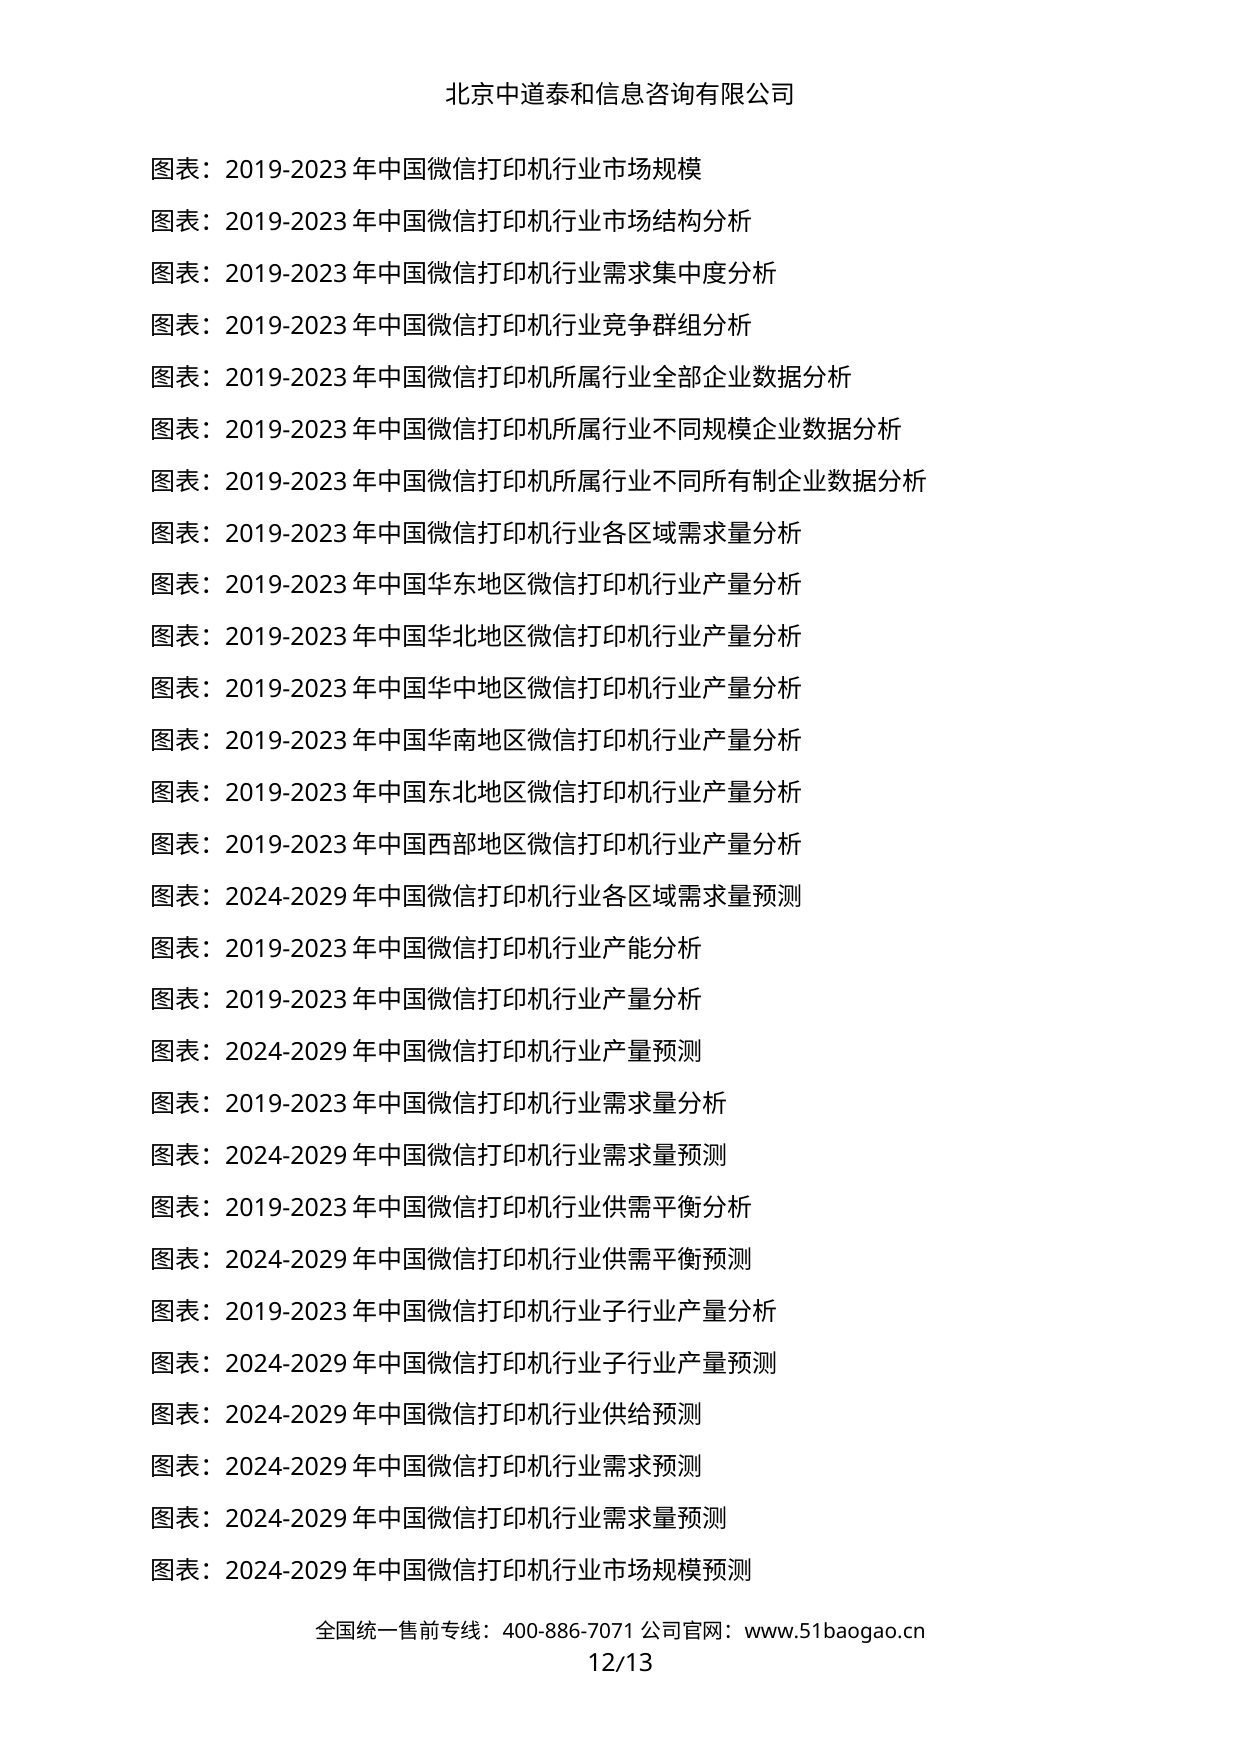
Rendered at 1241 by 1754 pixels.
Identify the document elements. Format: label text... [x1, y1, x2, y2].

text 图表：2024-2029年中国微信打印机行业供给预测 [150, 1395, 1090, 1431]
text 图表：2024-2029年中国微信打印机行业各区域需求量预测 [150, 876, 1090, 912]
text 图表：2019-2023年中国华北地区微信打印机行业产量分析 [150, 617, 1090, 653]
text 图表：2024-2029年中国微信打印机行业产量预测 [150, 1032, 1090, 1068]
text 图表：2019-2023年中国微信打印机所属行业全部企业数据分析 [150, 357, 1090, 394]
text 图表：2019-2023年中国微信打印机行业市场结构分析 [150, 202, 1090, 238]
text 图表：2019-2023年中国微信打印机行业产能分析 [150, 928, 1090, 964]
text 图表：2019-2023年中国微信打印机行业市场规模 [150, 150, 1090, 186]
text 图表：2024-2029年中国微信打印机行业市场规模预测 [150, 1551, 1090, 1587]
text 图表：2019-2023年中国微信打印机行业需求集中度分析 [150, 254, 1090, 290]
text 图表：2019-2023年中国东北地区微信打印机行业产量分析 [150, 772, 1090, 809]
text 图表：2019-2023年中国微信打印机行业各区域需求量分析 [150, 513, 1090, 549]
text 图表：2019-2023年中国华东地区微信打印机行业产量分析 [150, 565, 1090, 601]
text 图表：2019-2023年中国微信打印机行业供需平衡分析 [150, 1187, 1090, 1224]
text 图表：2019-2023年中国华南地区微信打印机行业产量分析 [150, 721, 1090, 757]
text 图表：2019-2023年中国微信打印机行业需求量分析 [150, 1084, 1090, 1120]
text 图表：2019-2023年中国微信打印机所属行业不同规模企业数据分析 [150, 409, 1090, 446]
text 图表：2019-2023年中国西部地区微信打印机行业产量分析 [150, 824, 1090, 861]
text 图表：2024-2029年中国微信打印机行业子行业产量预测 [150, 1343, 1090, 1379]
text 图表：2019-2023年中国微信打印机行业产量分析 [150, 980, 1090, 1016]
text 图表：2019-2023年中国微信打印机所属行业不同所有制企业数据分析 [150, 461, 1090, 497]
text 图表：2019-2023年中国微信打印机行业子行业产量分析 [150, 1291, 1090, 1327]
text 图表：2024-2029年中国微信打印机行业需求量预测 [150, 1136, 1090, 1172]
text 图表：2019-2023年中国微信打印机行业竞争群组分析 [150, 306, 1090, 342]
text 图表：2019-2023年中国华中地区微信打印机行业产量分析 [150, 669, 1090, 705]
text 图表：2024-2029年中国微信打印机行业需求量预测 [150, 1499, 1090, 1535]
text 图表：2024-2029年中国微信打印机行业需求预测 [150, 1447, 1090, 1483]
text 图表：2024-2029年中国微信打印机行业供需平衡预测 [150, 1239, 1090, 1276]
